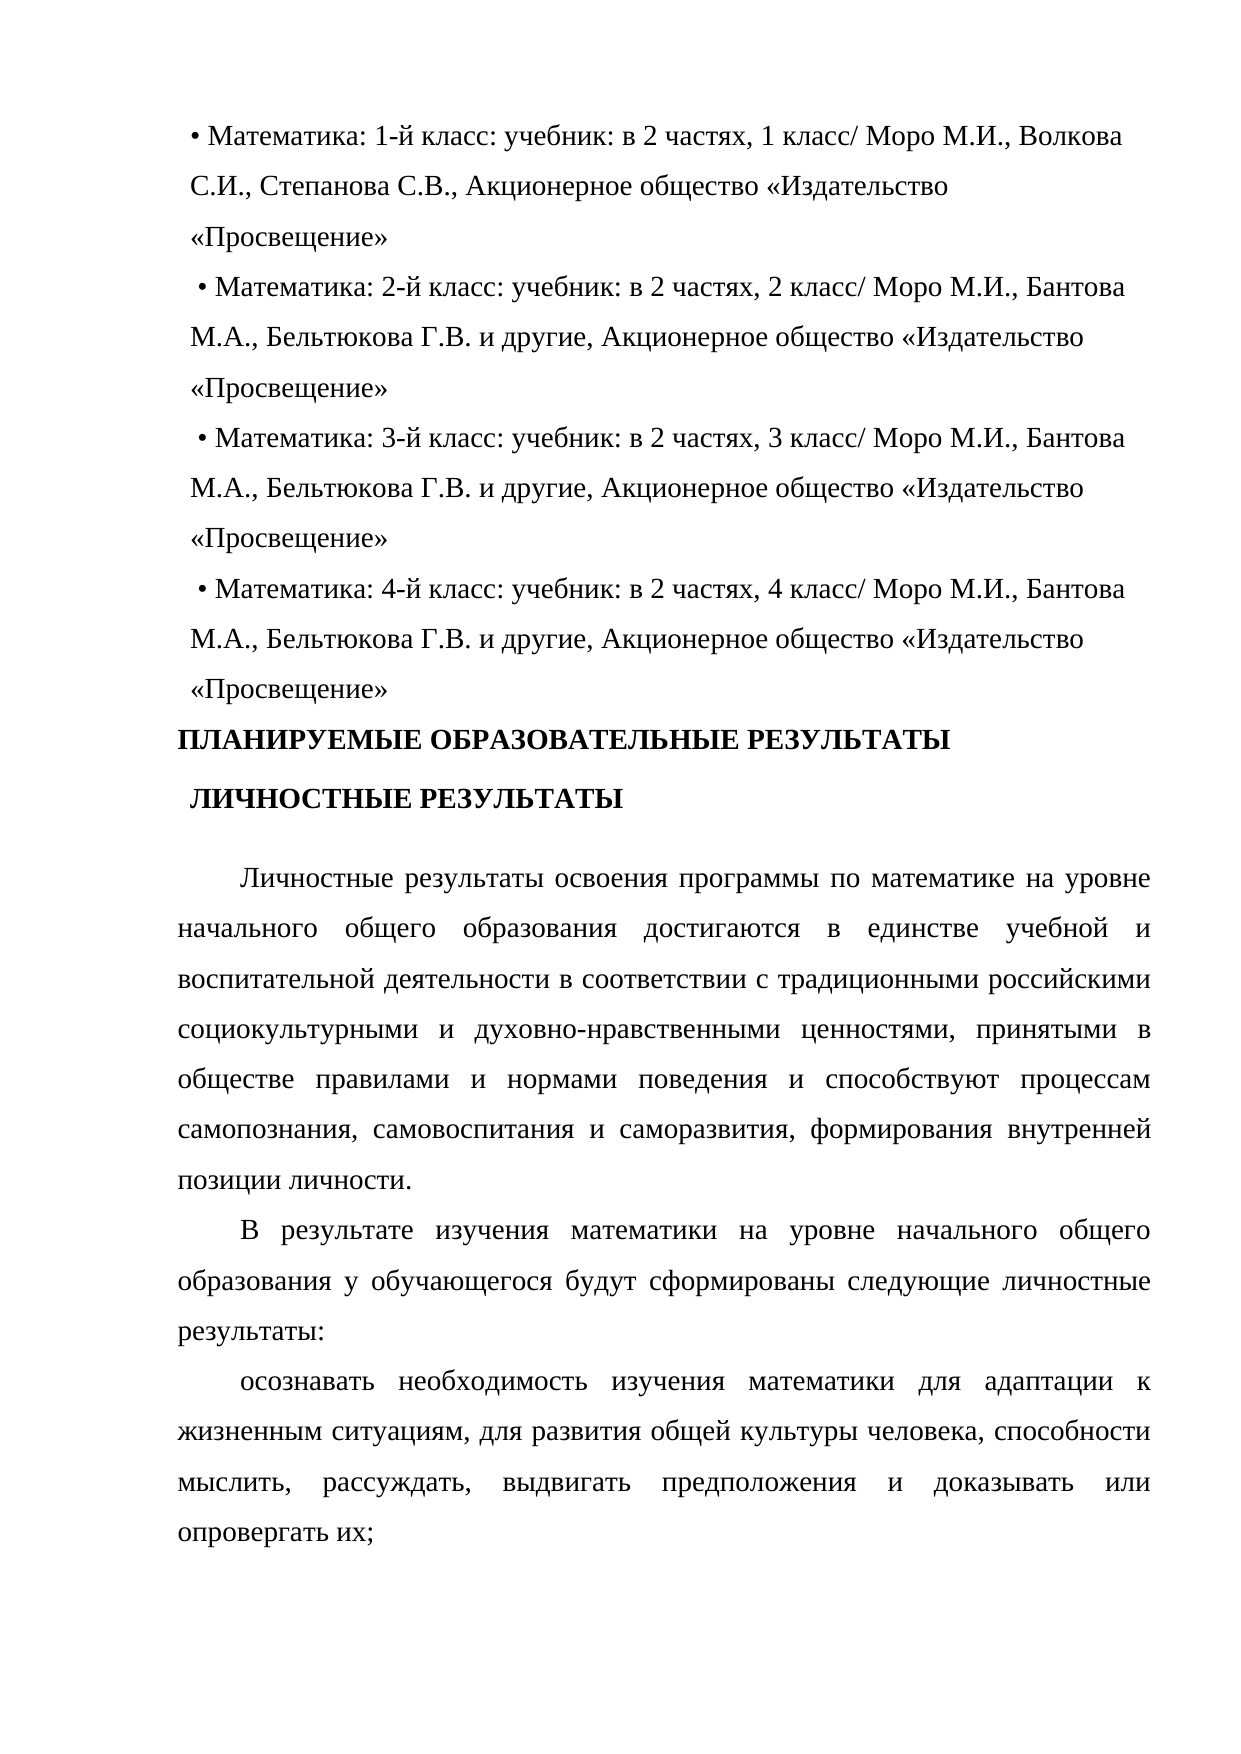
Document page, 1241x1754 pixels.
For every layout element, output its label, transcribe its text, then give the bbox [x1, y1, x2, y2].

text В результате изучения математики на уровне начального общего образования у обучающегося будут сформированы следующие личностные результаты: [177, 1212, 1152, 1346]
text ЛИЧНОСТНЫЕ РЕЗУЛЬТАТЫ [190, 781, 1152, 815]
text • Математика: 1-й класс: учебник: в 2 частях, 1 класс/ Моро М.И., Волкова С.И., Степанова С.В., Акционерное общество «Издательство «Просвещение» • Математика: 2-й класс: учебник: в 2 частях, 2 класс/ Моро М.И., Бантова М.А., Бельтюкова Г.В. и другие, Акционерное общество «Издательство «Просвещение» • Математика: 3-й класс: учебник: в 2 частях, 3 класс/ Моро М.И., Бантова М.А., Бельтюкова Г.В. и другие, Акционерное общество «Издательство «Просвещение» • Математика: 4-й класс: учебник: в 2 частях, 4 класс/ Моро М.И., Бантова М.А., Бельтюкова Г.В. и другие, Акционерное общество «Издательство «Просвещение»‌​ [190, 118, 1152, 705]
text Личностные результаты освоения программы по математике на уровне начального общего образования достигаются в единстве учебной и воспитательной деятельности в соответствии с традиционными российскими социокультурными и духовно-нравственными ценностями, принятыми в обществе правилами и нормами поведения и способствуют процессам самопознания, самовоспитания и саморазвития, формирования внутренней позиции личности. [177, 860, 1152, 1196]
text осознавать необходимость изучения математики для адаптации к жизненным ситуациям, для развития общей культуры человека, способности мыслить, рассуждать, выдвигать предположения и доказывать или опровергать их; [177, 1363, 1152, 1548]
text ПЛАНИРУЕМЫЕ ОБРАЗОВАТЕЛЬНЫЕ РЕЗУЛЬТАТЫ [177, 722, 1152, 755]
